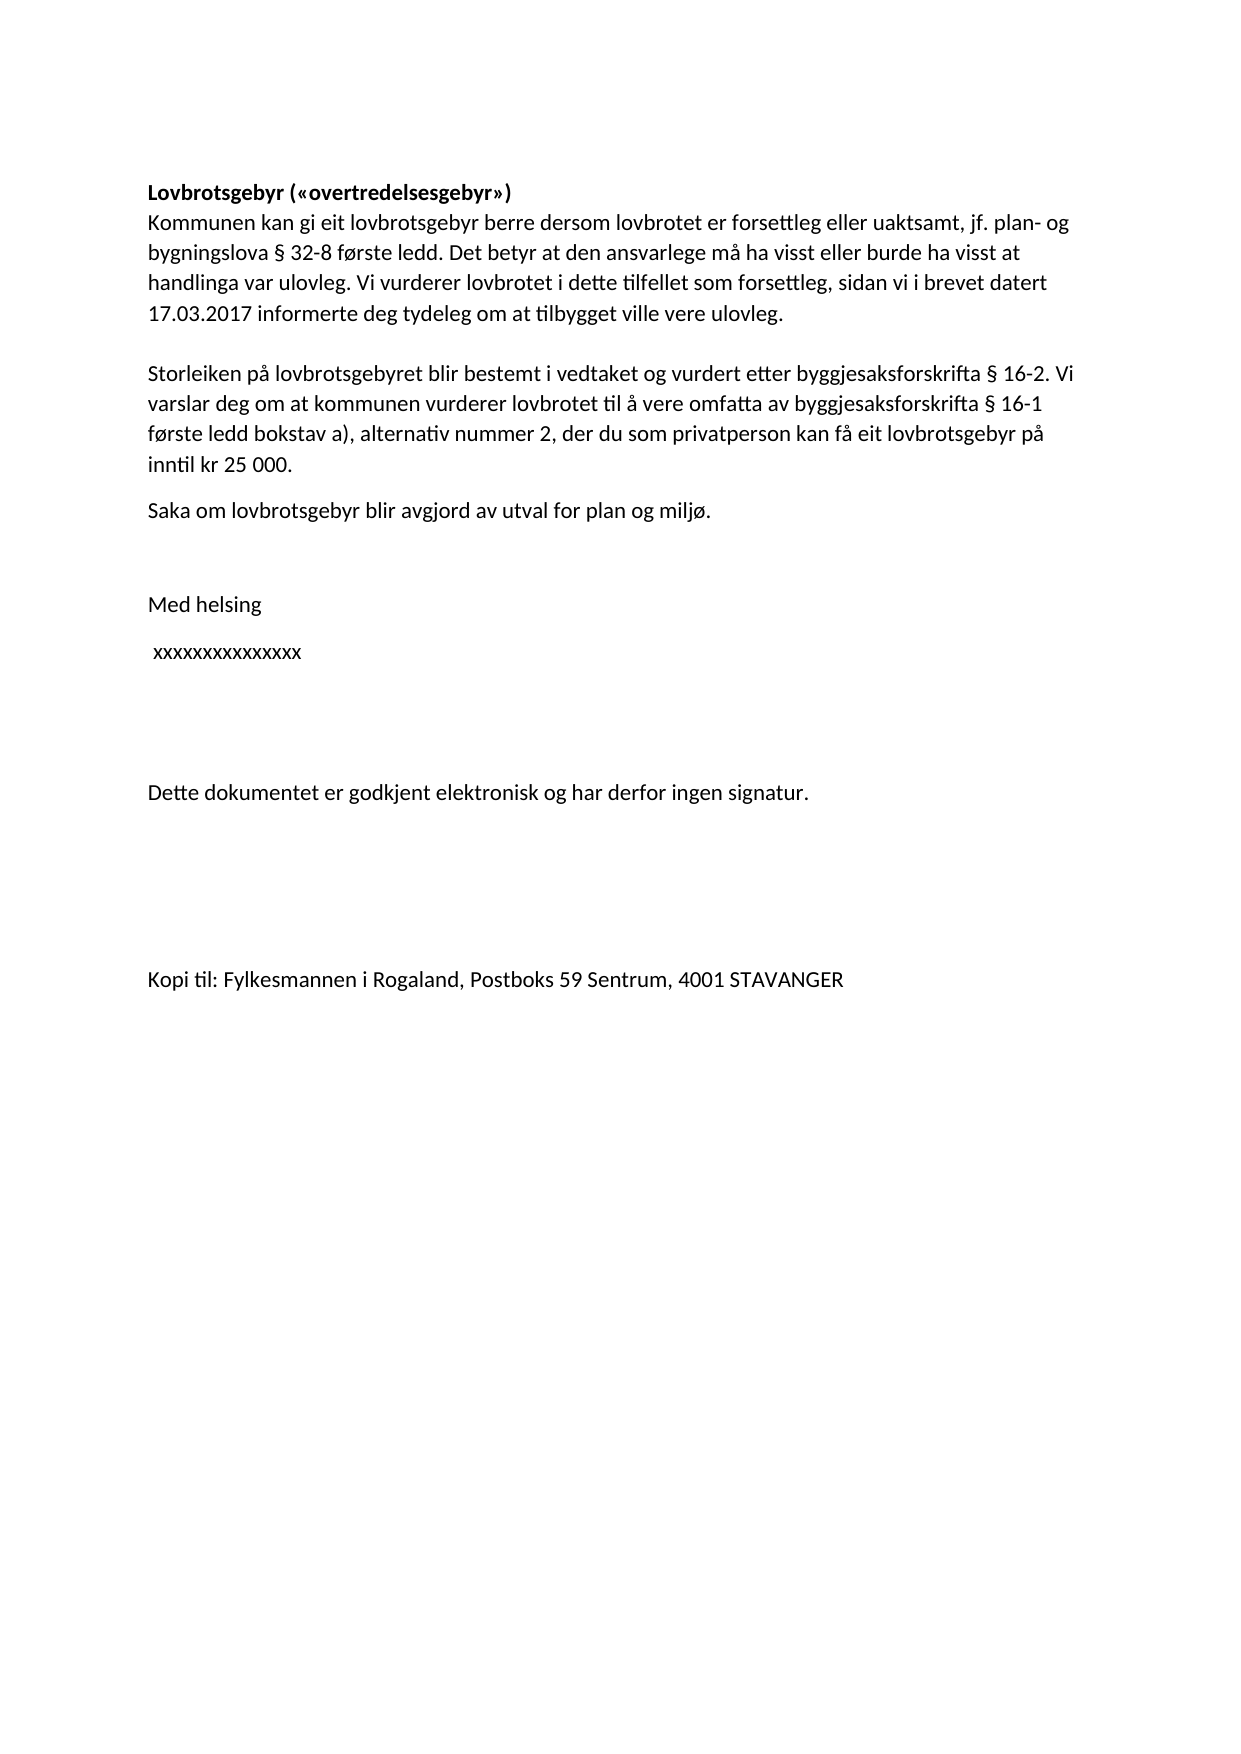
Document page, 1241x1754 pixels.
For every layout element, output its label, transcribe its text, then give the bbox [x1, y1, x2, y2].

text Med helsing [148, 590, 1093, 618]
text Dette dokumentet er godkjent elektronisk og har derfor ingen signatur. [148, 778, 1093, 806]
text Storleiken på lovbrotsgebyret blir bestemt i vedtaket og vurdert etter byggjesaksforskrifta § 16-2. Vi varslar deg om at kommunen vurderer lovbrotet til å vere omfatta av byggjesaksforskrifta § 16-1 første ledd bokstav a), alternativ nummer 2, der du som privatperson kan få eit lovbrotsgebyr på inntil kr 25 000. [148, 359, 1093, 478]
text xxxxxxxxxxxxxxx [148, 637, 1093, 665]
text Kopi til: Fylkesmannen i Rogaland, Postboks 59 Sentrum, 4001 STAVANGER [148, 965, 1093, 993]
text Lovbrotsgebyr («overtredelsesgebyr») [148, 178, 1093, 206]
text Saka om lovbrotsgebyr blir avgjord av utval for plan og miljø. [148, 497, 1093, 524]
text Kommunen kan gi eit lovbrotsgebyr berre dersom lovbrotet er forsettleg eller uaktsamt, jf. plan- og bygningslova § 32-8 første ledd. Det betyr at den ansvarlege må ha visst eller burde ha visst at handlinga var ulovleg. Vi vurderer lovbrotet i dette tilfellet som forsettleg, sidan vi i brevet datert 17.03.2017 informerte deg tydeleg om at tilbygget ville vere ulovleg. [148, 208, 1093, 327]
